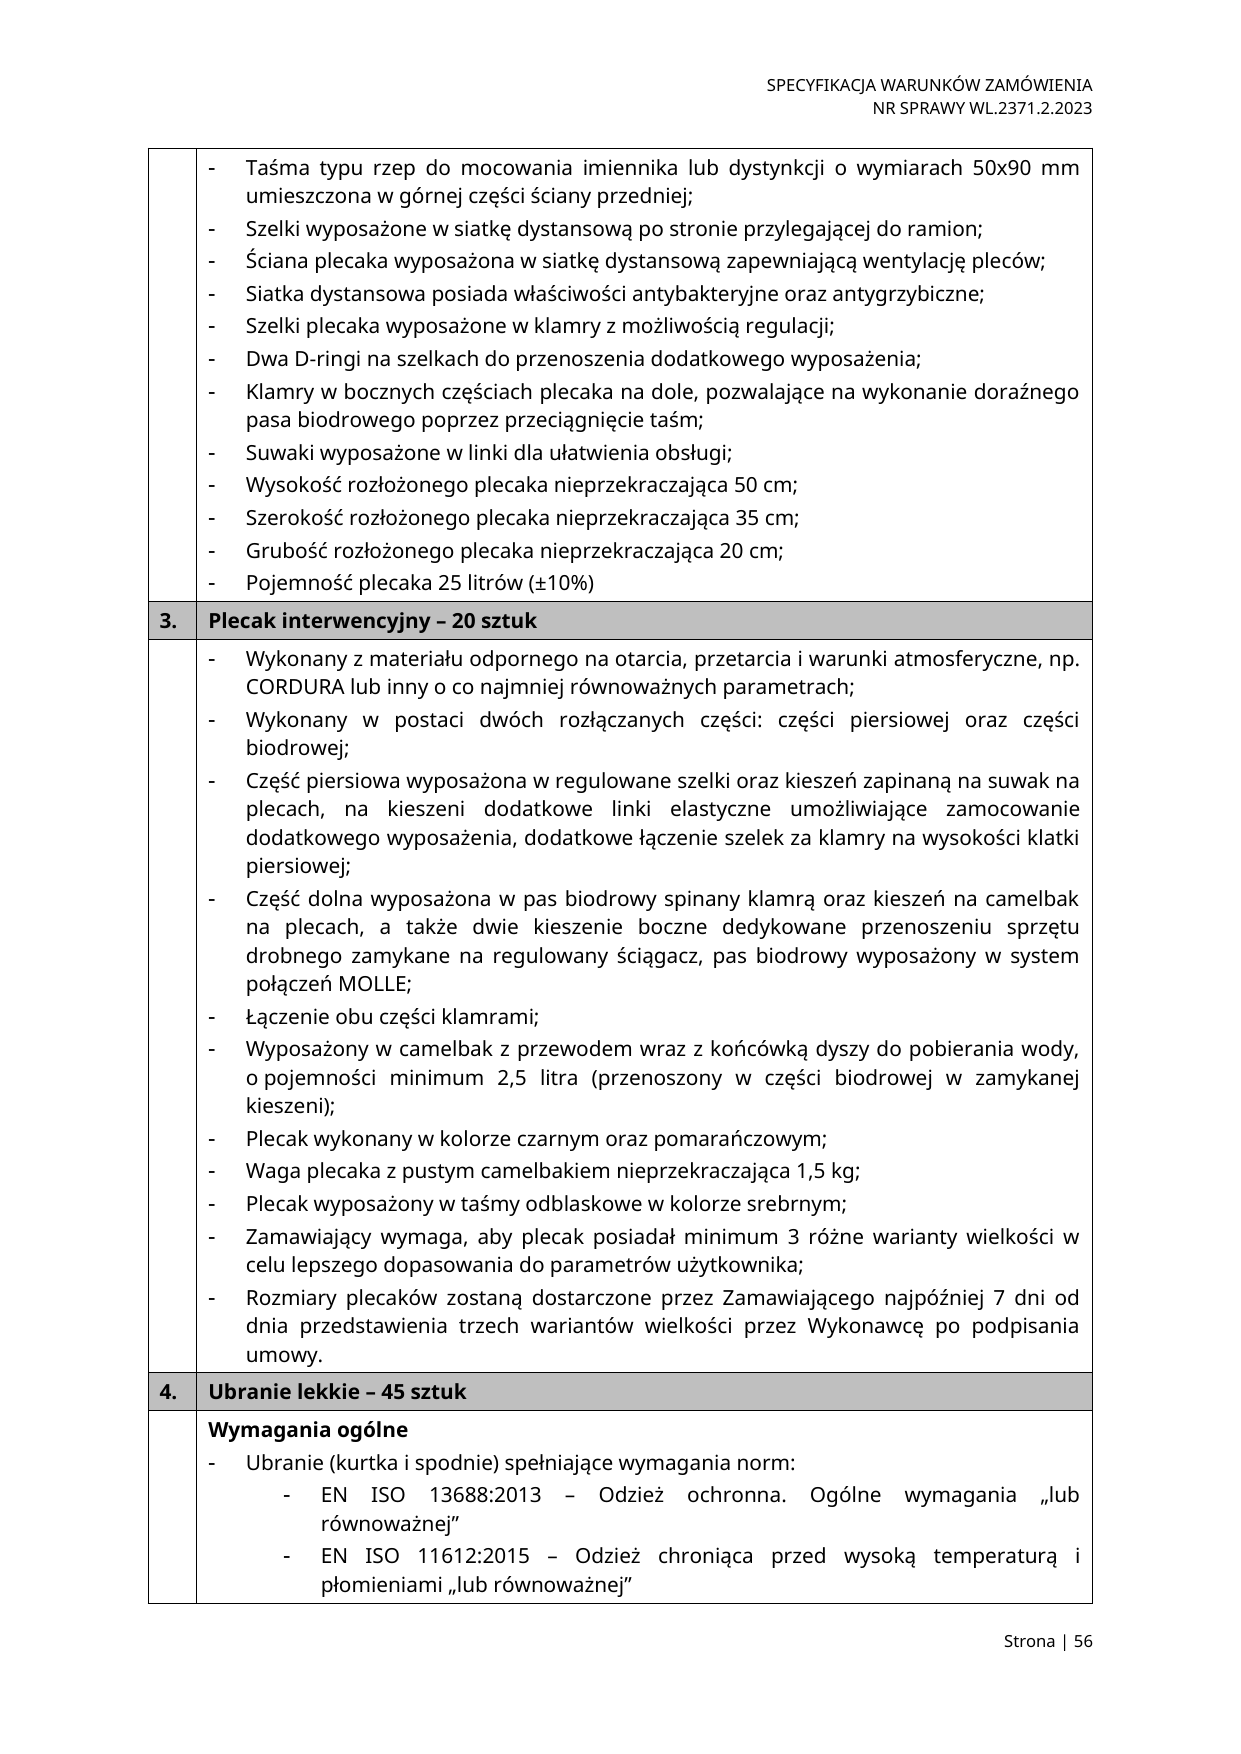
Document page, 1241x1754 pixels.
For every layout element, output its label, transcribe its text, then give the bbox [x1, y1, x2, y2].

table_cell [149, 1411, 196, 1603]
table_cell [149, 149, 196, 601]
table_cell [197, 1411, 1092, 1603]
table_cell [197, 149, 1092, 601]
table_cell Wykonany z materiału odpornego na otarcia, przetarcia i warunki atmosferyczne, np. CORDURA lub inny o co najmniej równoważnych parametrach; Wykonany w postaci dwóch rozłączanych części: części piersiowej oraz części biodrowej; Część piersiowa wyposażona w regulowane szelki oraz kieszeń zapinaną na suwak na plecach, na kieszeni dodatkowe linki elastyczne umożliwiające zamocowanie dodatkowego wyposażenia, dodatkowe łączenie szelek za klamry na wysokości klatki piersiowej; Część dolna wyposażona w pas biodrowy spinany klamrą oraz kieszeń na camelbak na plecach, a także dwie kieszenie boczne dedykowane przenoszeniu sprzętu drobnego zamykane na regulowany ściągacz, pas biodrowy wyposażony w system połączeń MOLLE; Łączenie obu części klamrami; Wyposażony w camelbak z przewodem wraz z końcówką dyszy do pobierania wody, o pojemności minimum 2,5 litra (przenoszony w części biodrowej w zamykanej kieszeni); Plecak wykonany w kolorze czarnym oraz pomarańczowym; Waga plecaka z pustym camelbakiem nieprzekraczająca 1,5 kg; Plecak wyposażony w taśmy odblaskowe w kolorze srebrnym; Zamawiający wymaga, aby plecak posiadał minimum 3 różne warianty wielkości w celu lepszego dopasowania do parametrów użytkownika; Rozmiary plecaków zostaną dostarczone przez Zamawiającego najpóźniej 7 dni od dnia przedstawienia trzech wariantów wielkości przez Wykonawcę po podpisania umowy. [197, 640, 1092, 1372]
table_cell 4. [149, 1373, 196, 1410]
table_cell [149, 640, 196, 1372]
table_cell Ubranie lekkie – 45 sztuk [197, 1373, 1092, 1410]
table_cell Plecak interwencyjny – 20 sztuk [197, 602, 1092, 639]
table_cell 3. [149, 602, 196, 639]
